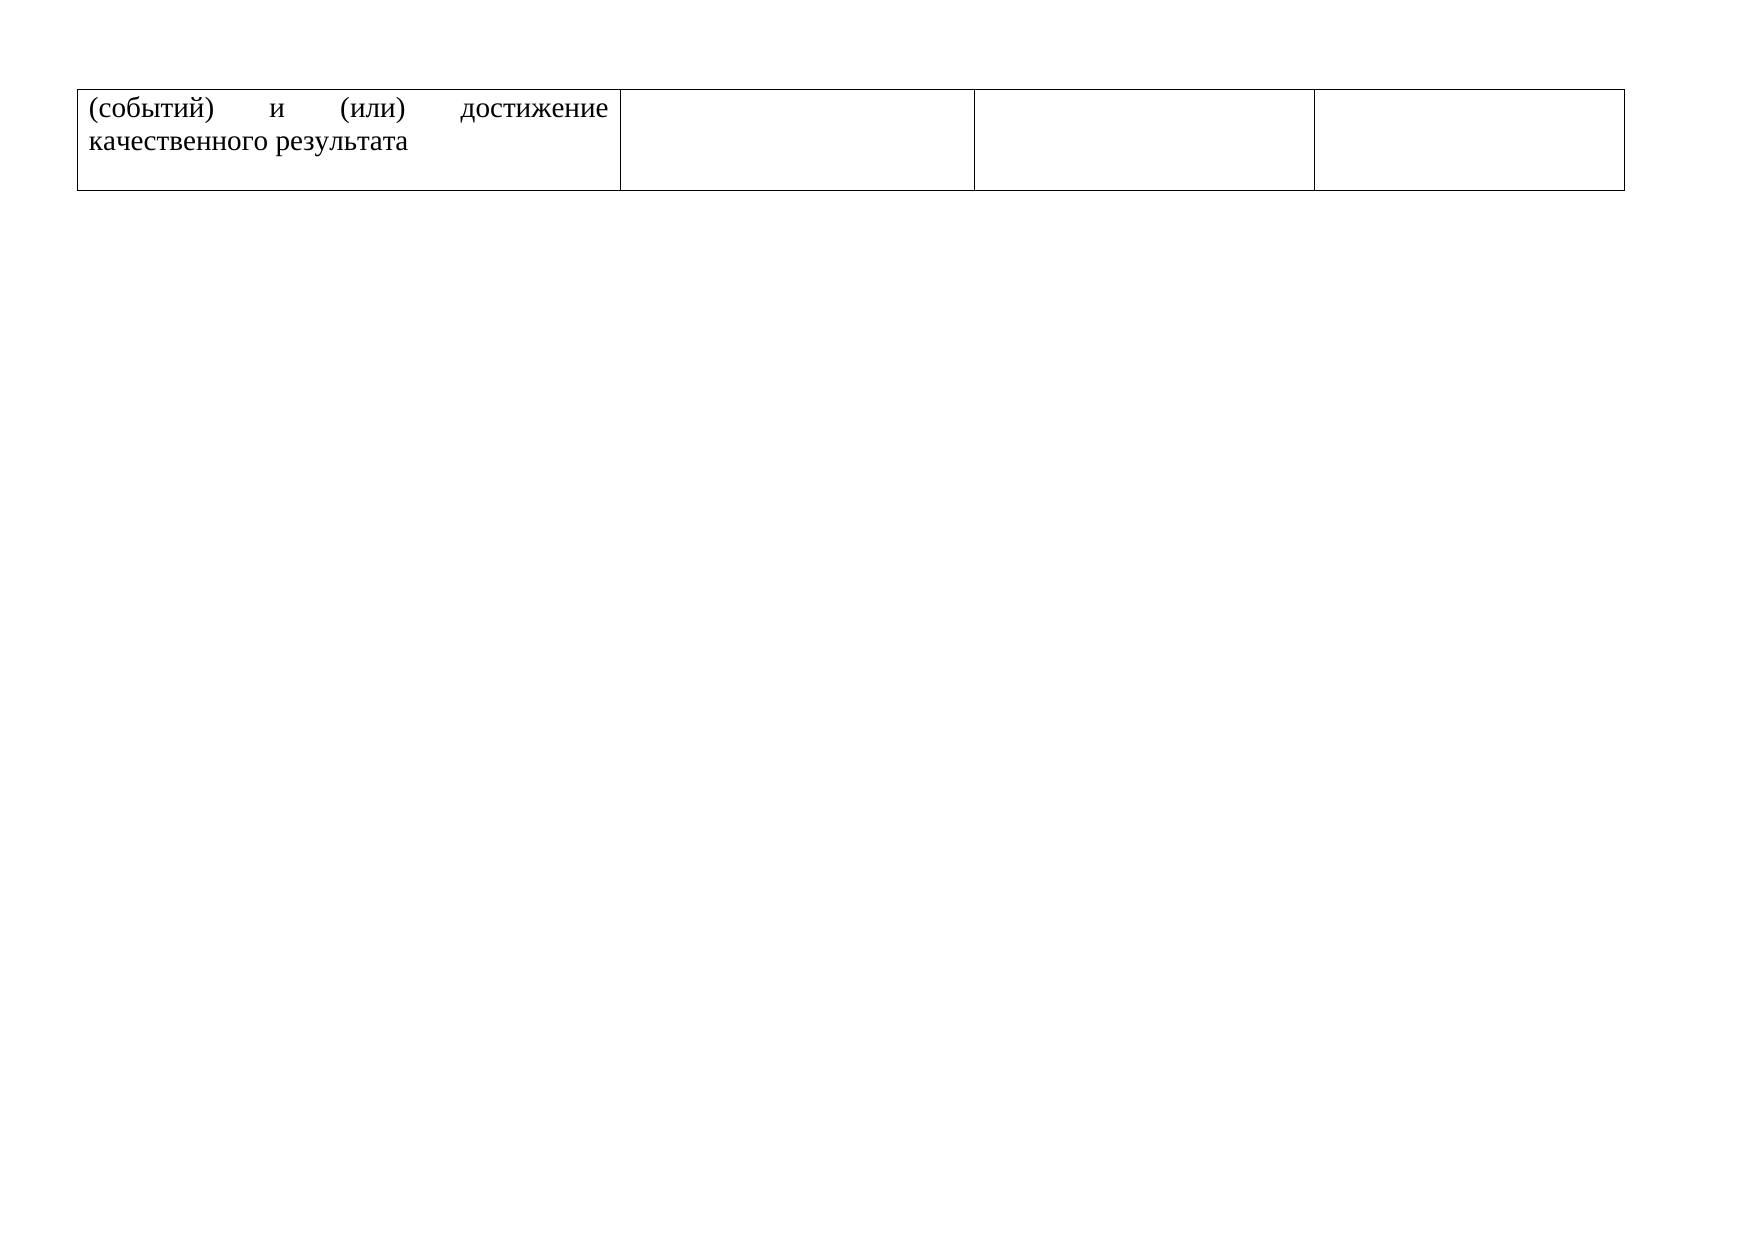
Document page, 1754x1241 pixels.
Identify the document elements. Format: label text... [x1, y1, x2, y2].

table_cell Х [975, 90, 1314, 190]
table_cell Х [1315, 90, 1624, 190]
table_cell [78, 90, 620, 190]
table_cell Х [621, 90, 974, 190]
